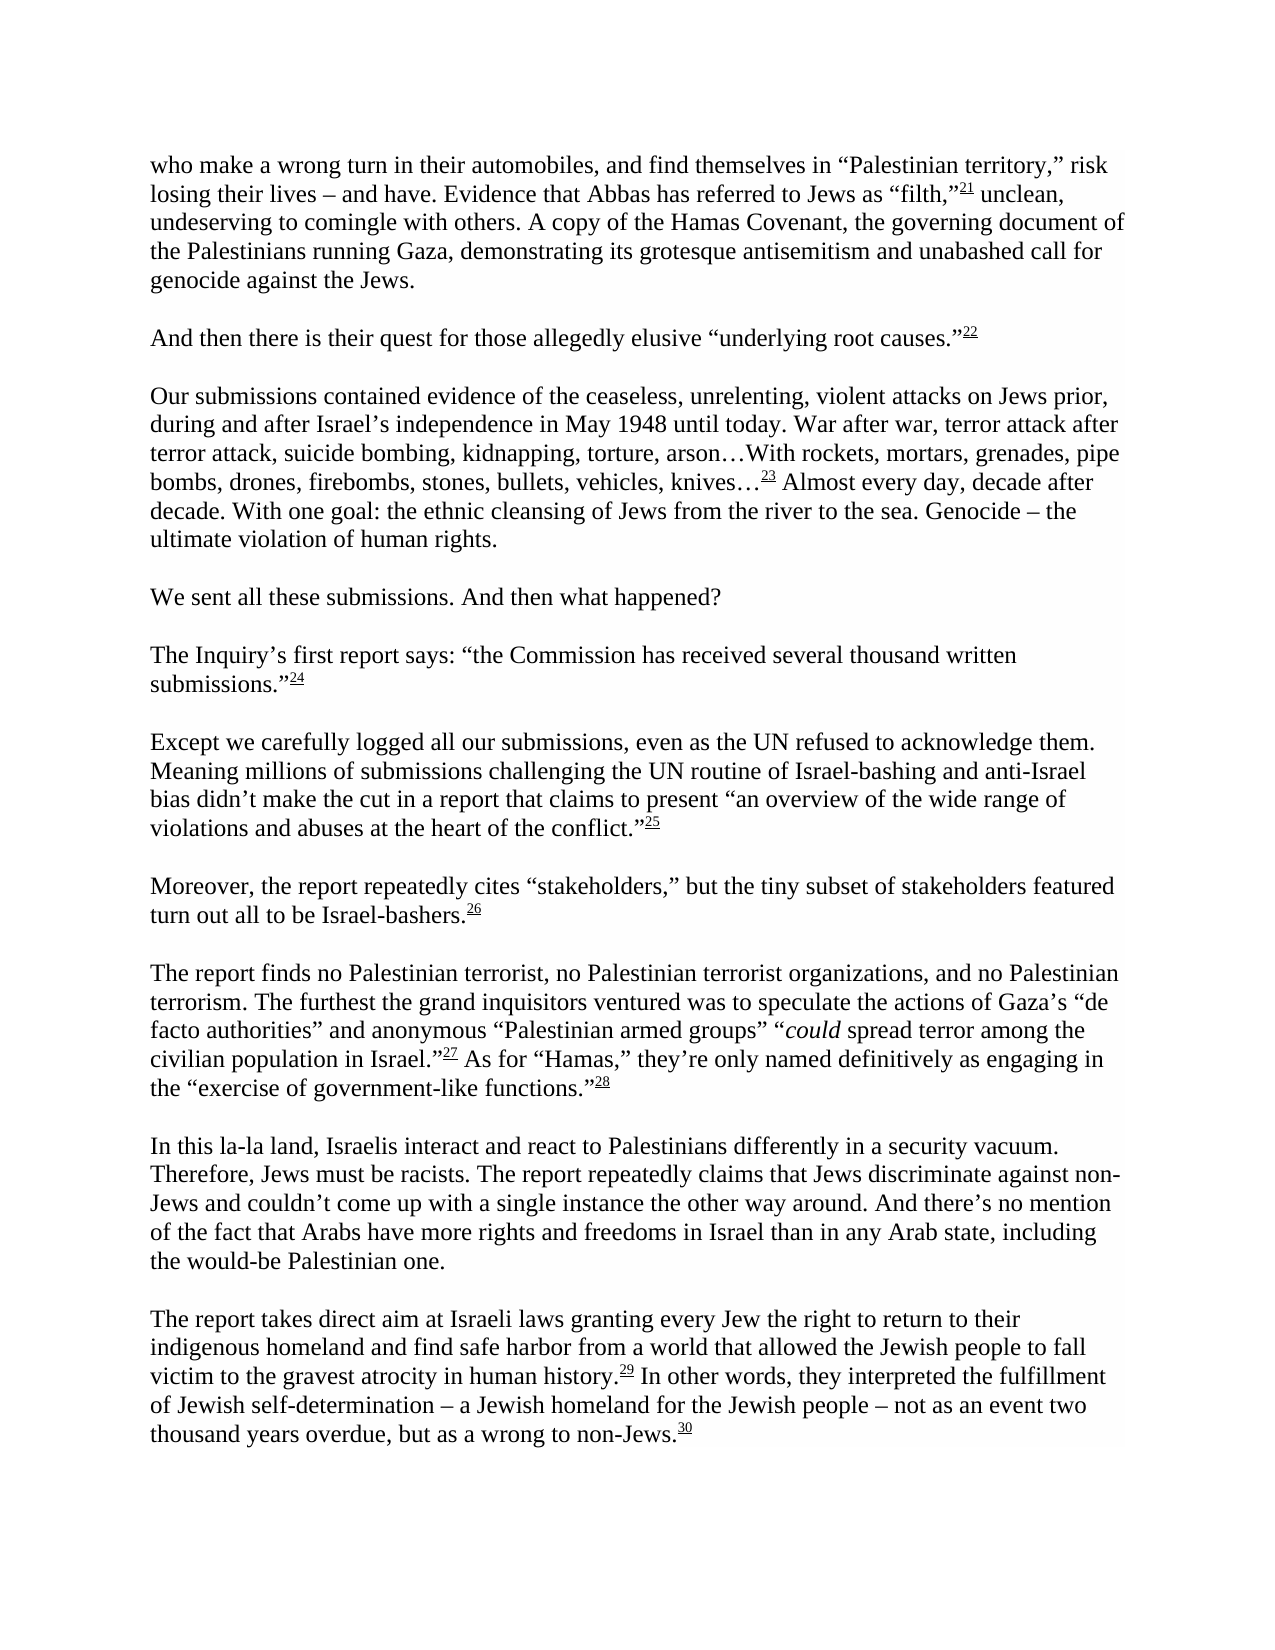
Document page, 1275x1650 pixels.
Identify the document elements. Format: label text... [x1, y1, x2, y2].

text The Inquiry’s first report says: “the Commission has received several thousand written submissions.”24 [150, 640, 1125, 698]
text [150, 150, 1125, 294]
text The report finds no Palestinian terrorist, no Palestinian terrorist organizations, and no Palestinian terrorism. The furthest the grand inquisitors ventured was to speculate the actions of Gaza’s “de facto authorities” and anonymous “Palestinian armed groups” “could spread terror among the civilian population in Israel.”27 As for “Hamas,” they’re only named definitively as engaging in the “exercise of government-like functions.”28 [150, 958, 1125, 1102]
text In this la-la land, Israelis interact and react to Palestinians differently in a security vacuum. Therefore, Jews must be racists. The report repeatedly claims that Jews discriminate against non-Jews and couldn’t come up with a single instance the other way around. And there’s no mention of the fact that Arabs have more rights and freedoms in Israel than in any Arab state, including the would-be Palestinian one. [150, 1131, 1125, 1274]
text The report takes direct aim at Israeli laws granting every Jew the right to return to their indigenous homeland and find safe harbor from a world that allowed the Jewish people to fall victim to the gravest atrocity in human history.29 In other words, they interpreted the fulfillment of Jewish self-determination – a Jewish homeland for the Jewish people – not as an event two thousand years overdue, but as a wrong to non-Jews.30 [150, 1304, 1125, 1447]
text Except we carefully logged all our submissions, even as the UN refused to acknowledge them. Meaning millions of submissions challenging the UN routine of Israel-bashing and anti-Israel bias didn’t make the cut in a report that claims to present “an overview of the wide range of violations and abuses at the heart of the conflict.”25 [150, 727, 1125, 842]
text Our submissions contained evidence of the ceaseless, unrelenting, violent attacks on Jews prior, during and after Israel’s independence in May 1948 until today. War after war, terror attack after terror attack, suicide bombing, kidnapping, torture, arson…With rockets, mortars, grenades, pipe bombs, drones, firebombs, stones, bullets, vehicles, knives…23 Almost every day, decade after decade. With one goal: the ethnic cleansing of Jews from the river to the sea. Genocide – the ultimate violation of human rights. [150, 381, 1125, 553]
text We sent all these submissions. And then what happened? [150, 582, 1125, 611]
text Moreover, the report repeatedly cites “stakeholders,” but the tiny subset of stakeholders featured turn out all to be Israel-bashers.26 [150, 871, 1125, 929]
text And then there is their quest for those allegedly elusive “underlying root causes.”22 [150, 323, 1125, 352]
